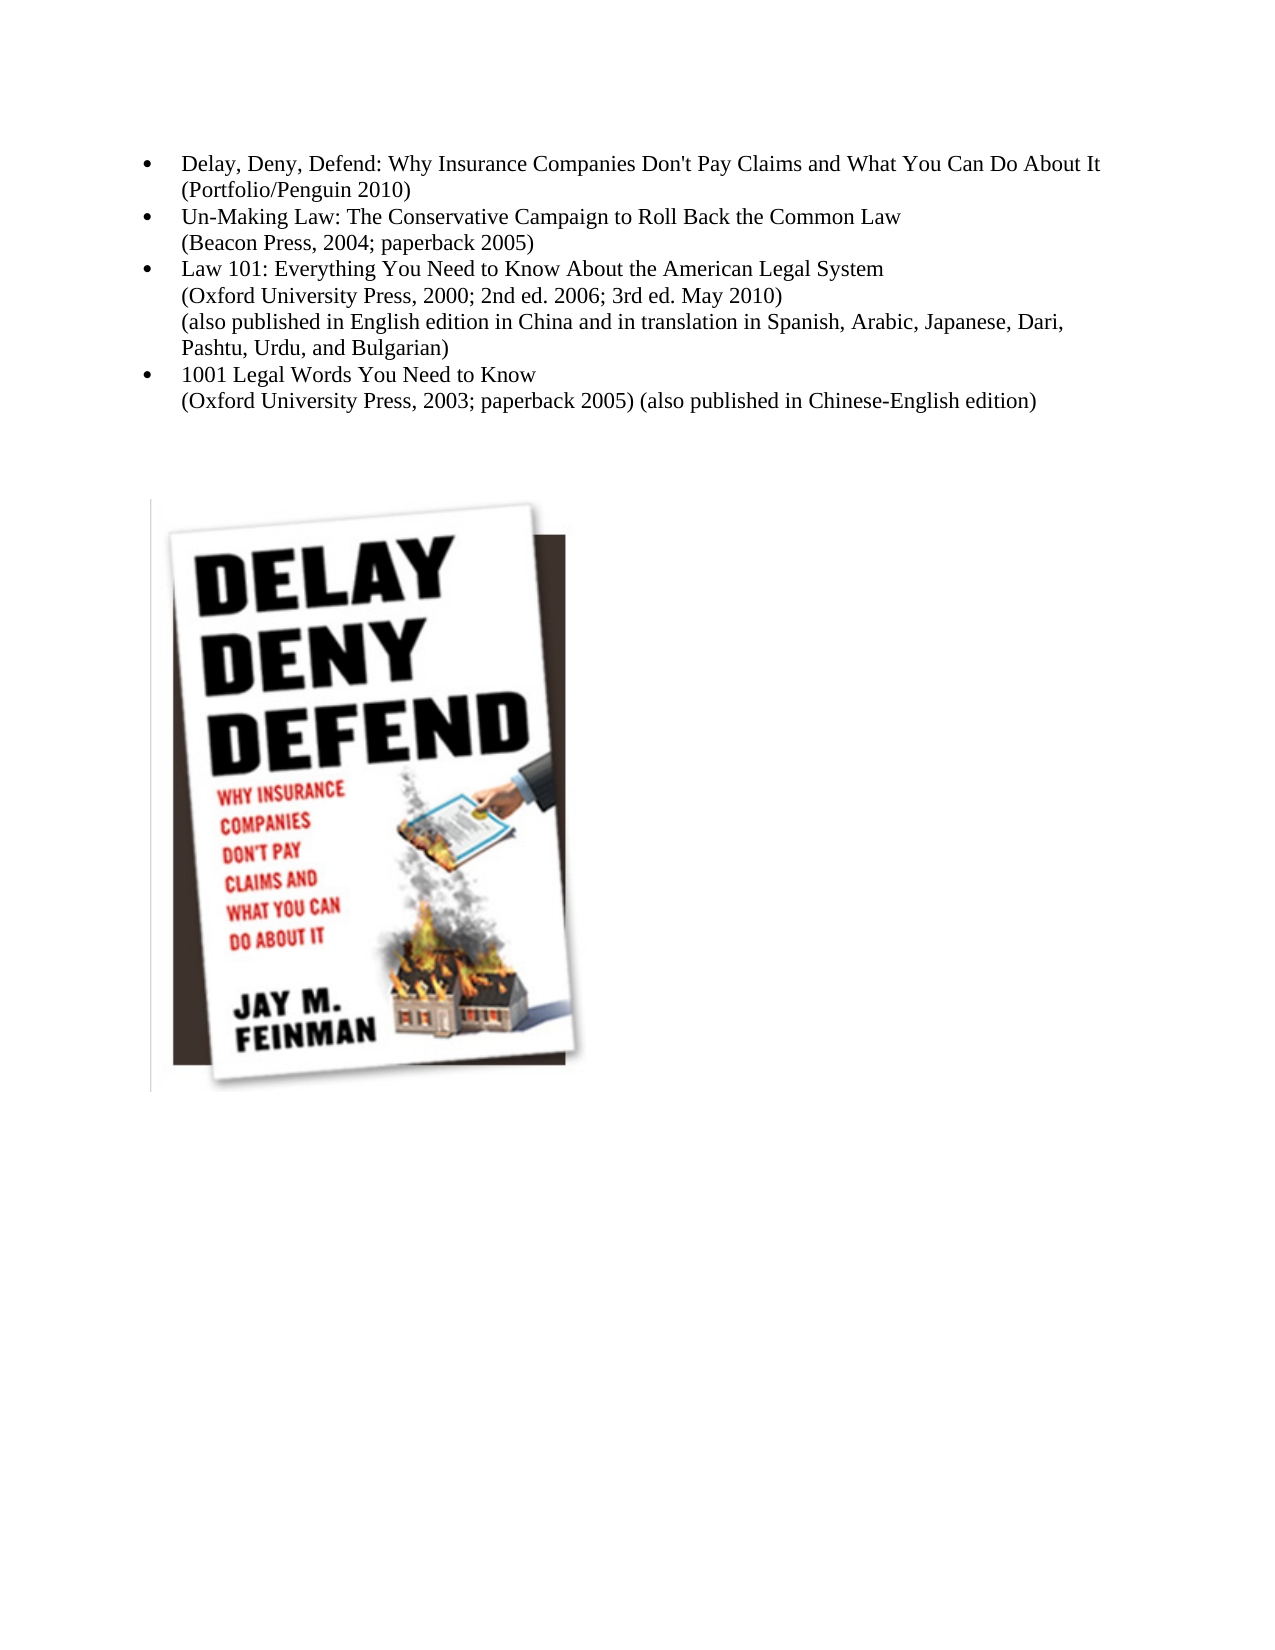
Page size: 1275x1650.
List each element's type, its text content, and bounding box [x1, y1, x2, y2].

list Law 101: Everything You Need to Know About the American Legal System (Oxford University Press, 2000; 2nd ed. 2006; 3rd ed. May 2010) (also published in English edition in China and in translation in Spanish, Arabic, Japanese, Dari, Pashtu, Urdu, and Bulgarian) [144, 255, 1125, 361]
list Un-Making Law: The Conservative Campaign to Roll Back the Common Law (Beacon Press, 2004; paperback 2005) [144, 203, 1125, 255]
picture [150, 499, 586, 1092]
list 1001 Legal Words You Need to Know (Oxford University Press, 2003; paperback 2005) (also published in Chinese-English edition) [144, 361, 1125, 413]
list Delay, Deny, Defend: Why Insurance Companies Don't Pay Claims and What You Can Do About It (Portfolio/Penguin 2010) [144, 150, 1125, 203]
